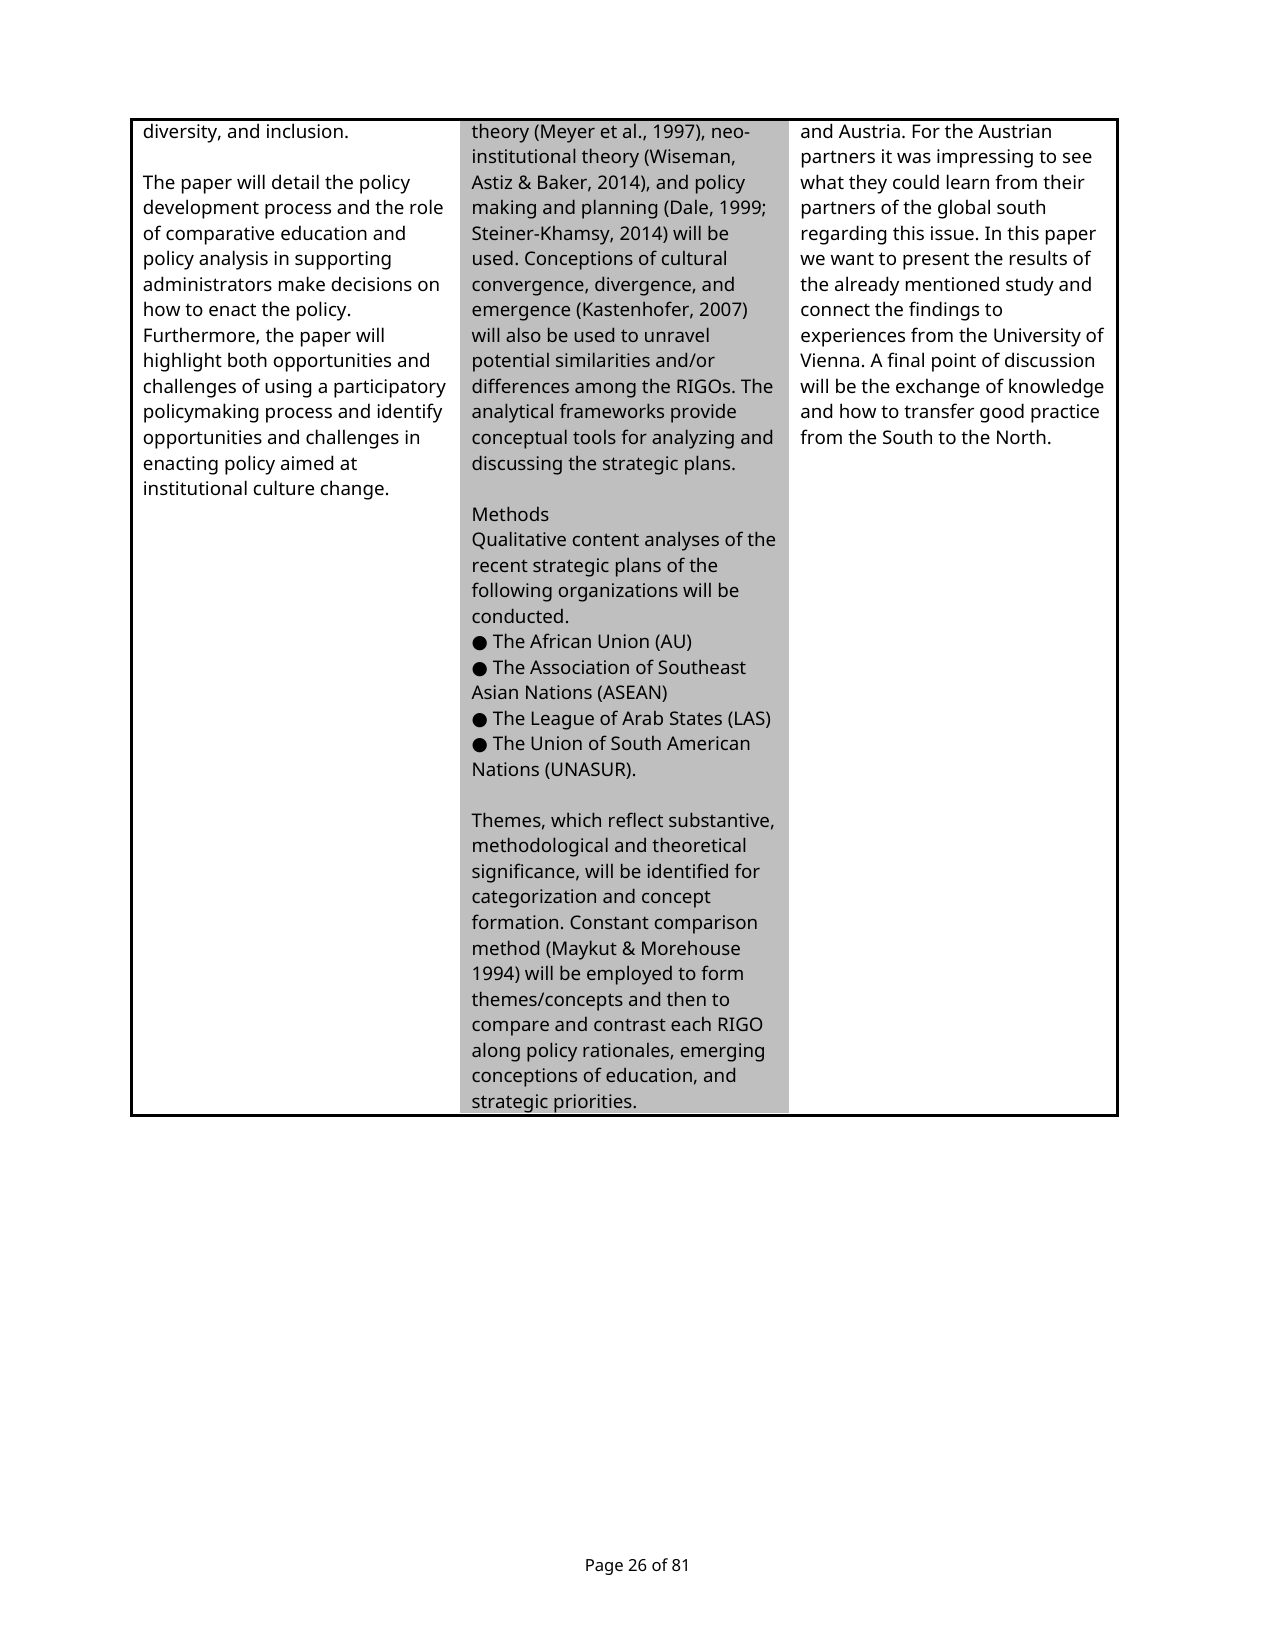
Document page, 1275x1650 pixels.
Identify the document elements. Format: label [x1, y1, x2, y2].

table_cell [133, 121, 460, 1113]
table_cell [460, 121, 789, 1113]
table_cell [789, 121, 1116, 1113]
